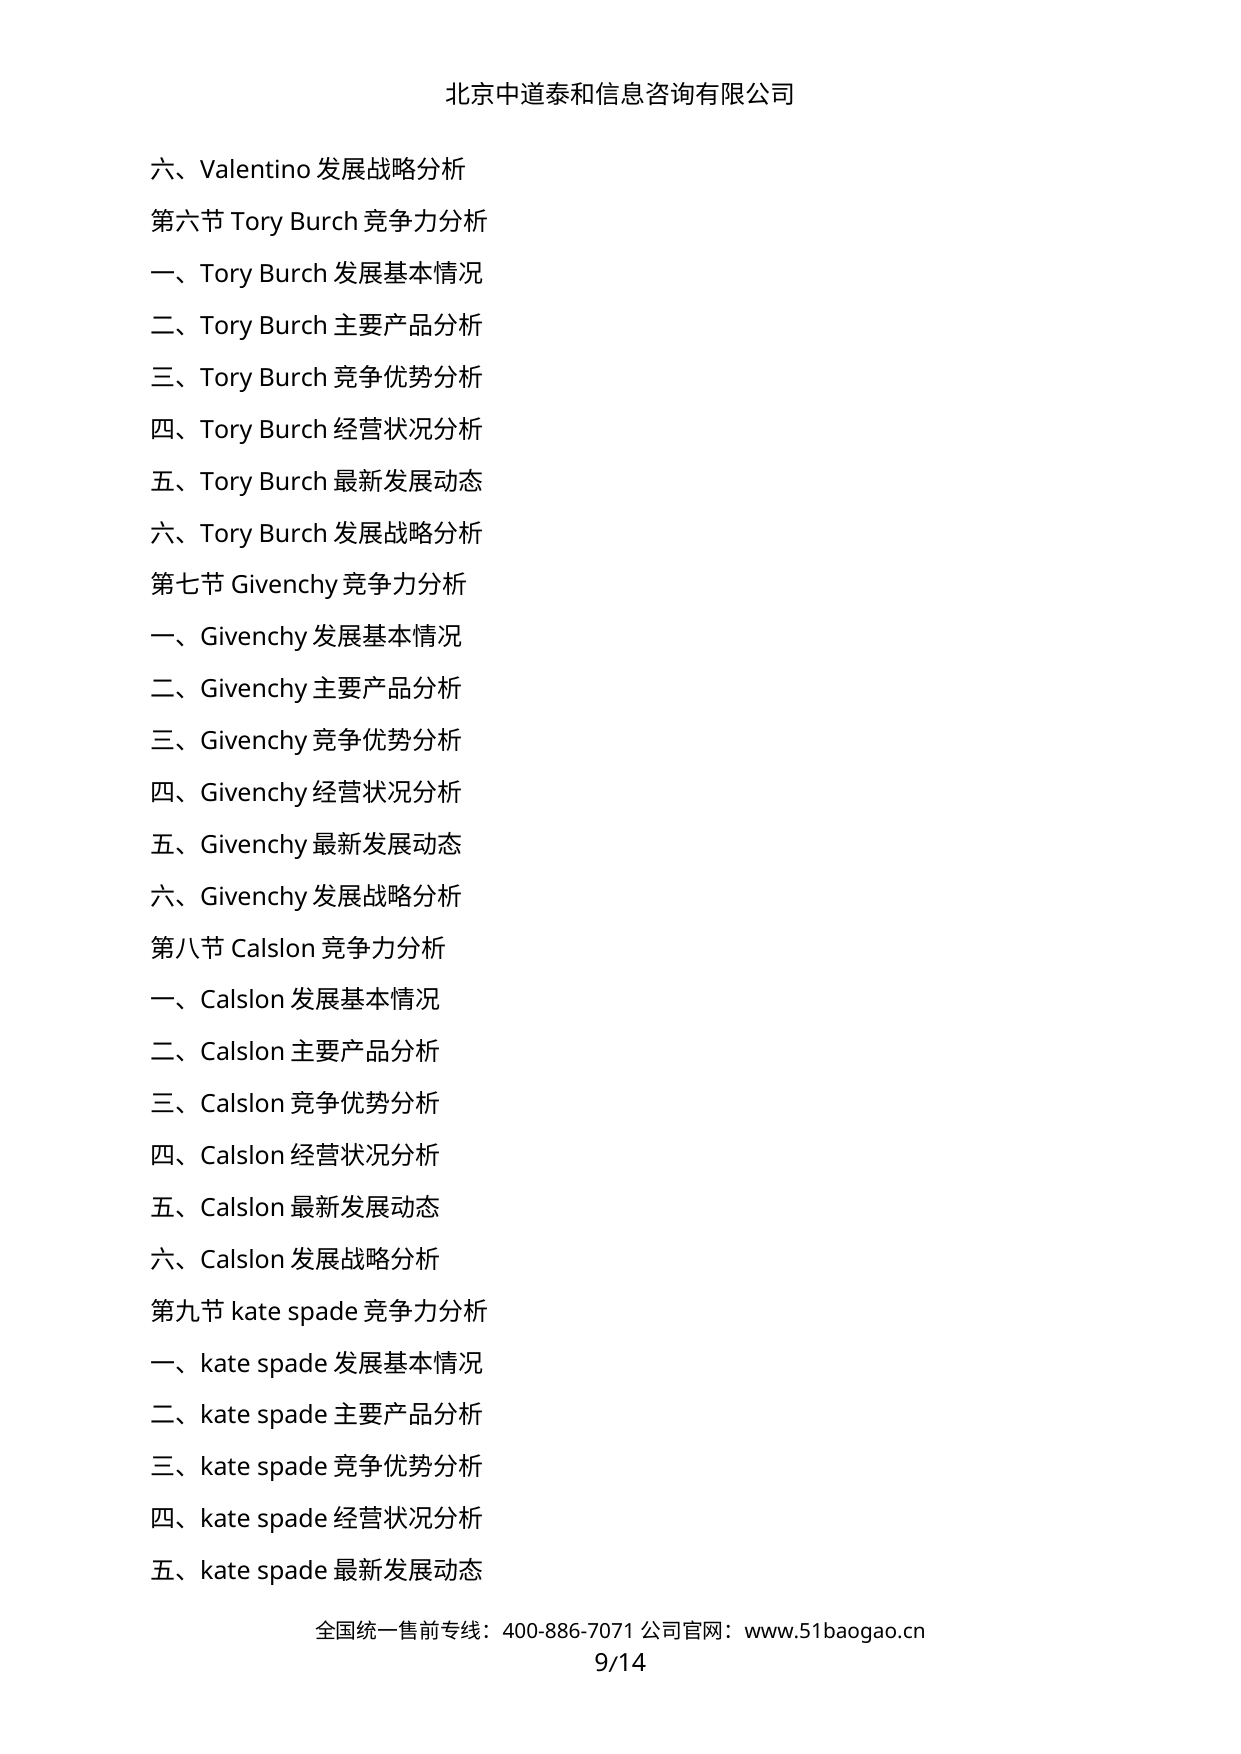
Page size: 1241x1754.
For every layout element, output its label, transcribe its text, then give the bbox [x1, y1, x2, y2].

text 一、kate spade发展基本情况 [150, 1343, 1090, 1379]
text 六、Tory Burch发展战略分析 [150, 513, 1090, 549]
text 第六节 Tory Burch竞争力分析 [150, 202, 1090, 238]
text 一、Tory Burch发展基本情况 [150, 254, 1090, 290]
text 四、Tory Burch经营状况分析 [150, 409, 1090, 446]
text 二、Calslon主要产品分析 [150, 1032, 1090, 1068]
text 一、Givenchy发展基本情况 [150, 617, 1090, 653]
text 二、Tory Burch主要产品分析 [150, 306, 1090, 342]
text 四、Givenchy经营状况分析 [150, 772, 1090, 809]
text 一、Calslon发展基本情况 [150, 980, 1090, 1016]
text 六、Calslon发展战略分析 [150, 1239, 1090, 1276]
text 六、Valentino发展战略分析 [150, 150, 1090, 186]
text 第九节 kate spade竞争力分析 [150, 1291, 1090, 1327]
text 二、kate spade主要产品分析 [150, 1395, 1090, 1431]
text 三、Calslon竞争优势分析 [150, 1084, 1090, 1120]
text 四、kate spade经营状况分析 [150, 1499, 1090, 1535]
text 三、kate spade竞争优势分析 [150, 1447, 1090, 1483]
text 五、Tory Burch最新发展动态 [150, 461, 1090, 497]
text 六、Givenchy发展战略分析 [150, 876, 1090, 912]
text 二、Givenchy主要产品分析 [150, 669, 1090, 705]
text 五、Calslon最新发展动态 [150, 1187, 1090, 1224]
text 五、kate spade最新发展动态 [150, 1551, 1090, 1587]
text 五、Givenchy最新发展动态 [150, 824, 1090, 861]
text 三、Tory Burch竞争优势分析 [150, 357, 1090, 394]
text 第七节 Givenchy竞争力分析 [150, 565, 1090, 601]
text 第八节 Calslon竞争力分析 [150, 928, 1090, 964]
text 三、Givenchy竞争优势分析 [150, 721, 1090, 757]
text 四、Calslon经营状况分析 [150, 1136, 1090, 1172]
